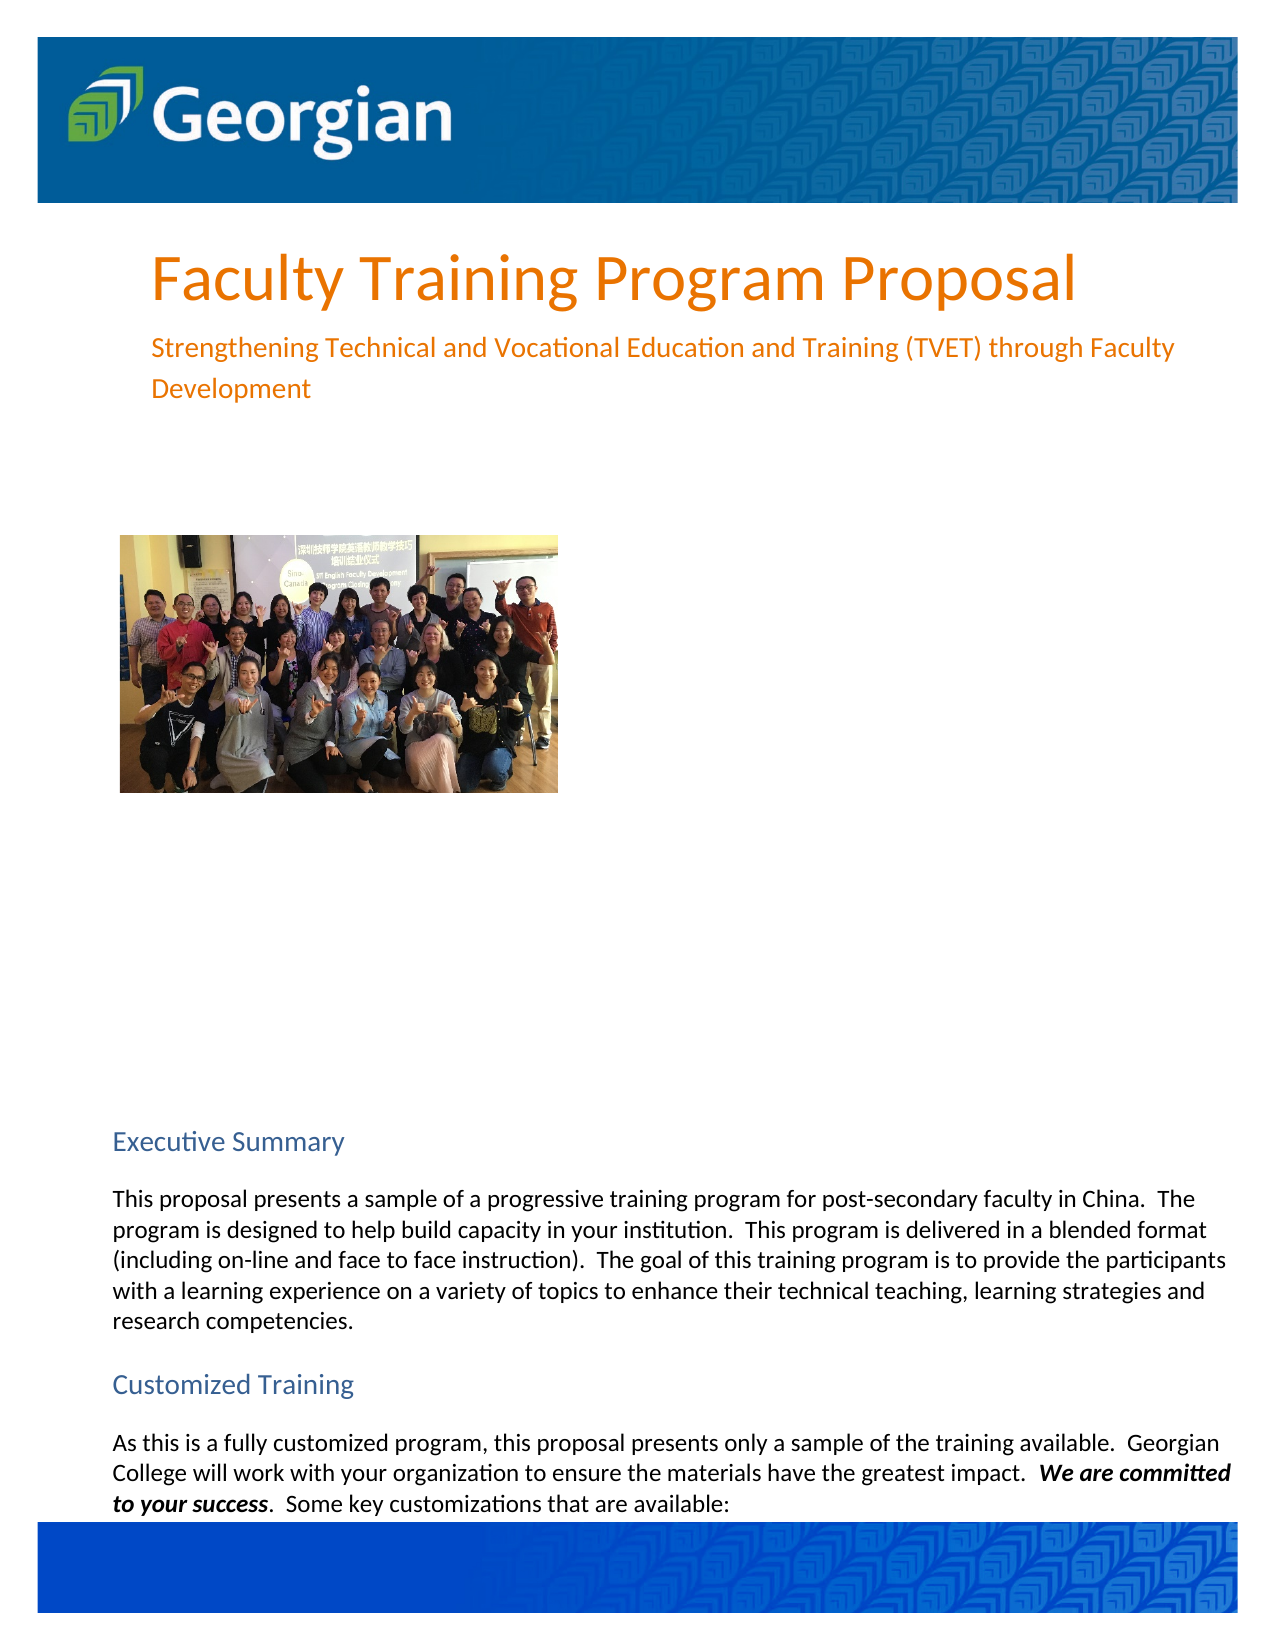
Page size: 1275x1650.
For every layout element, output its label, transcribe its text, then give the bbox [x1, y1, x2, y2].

subtitle As this is a fully customized program, this proposal presents only a sample of the training available. Georgian College will work with your organization to ensure the materials have the greatest impact. We are committed to your success. Some key customizations that are available: [112, 1427, 1237, 1519]
picture [37, 37, 1238, 203]
subtitle Executive Summary [112, 1123, 1237, 1158]
subtitle Customized Training [112, 1366, 1237, 1402]
picture [37, 1522, 1238, 1613]
subtitle This proposal presents a sample of a progressive training program for post-secondary faculty in China. The program is designed to help build capacity in your institution. This program is delivered in a blended format (including on-line and face to face instruction). The goal of this training program is to provide the participants with a learning experience on a variety of topics to enhance their technical teaching, learning strategies and research competencies. [112, 1183, 1237, 1336]
picture [119, 535, 558, 793]
